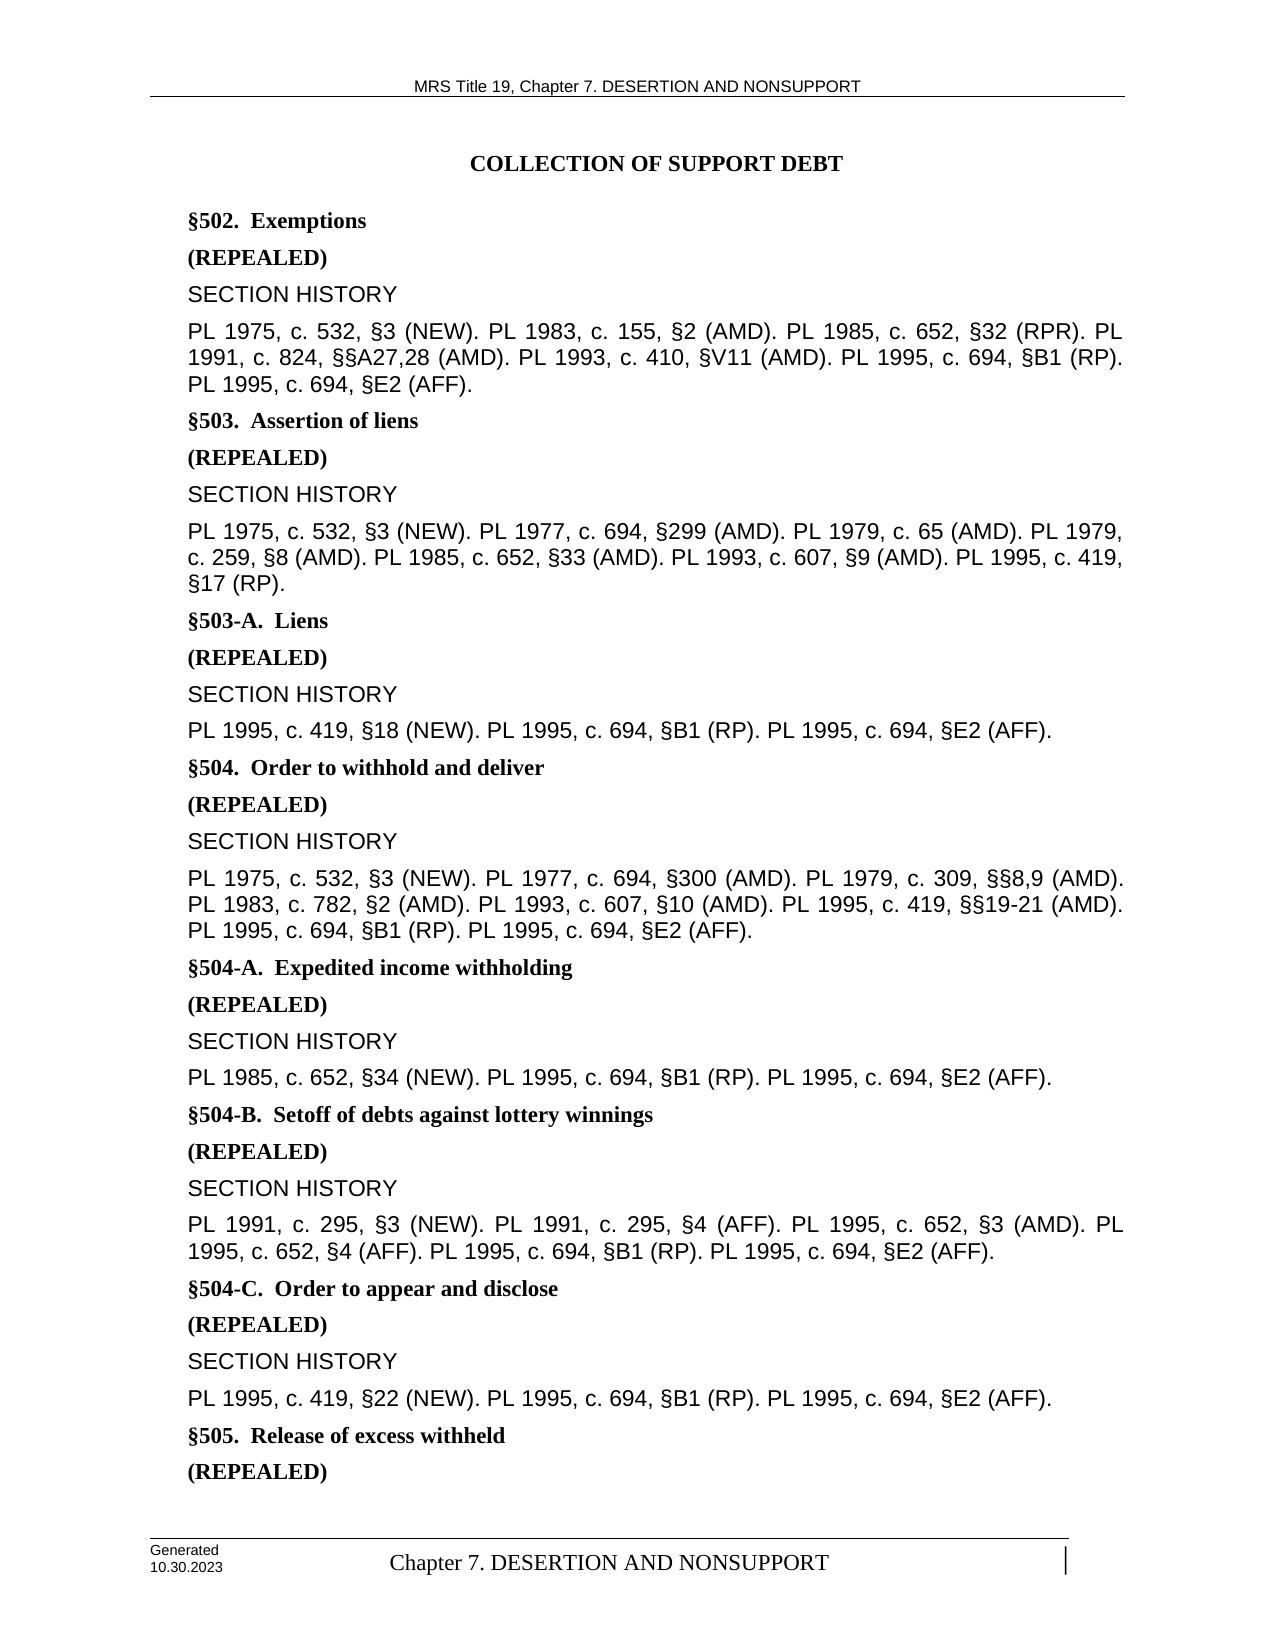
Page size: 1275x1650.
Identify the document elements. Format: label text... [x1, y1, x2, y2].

text PL 1985, c. 652, §34 (NEW). PL 1995, c. 694, §B1 (RP). PL 1995, c. 694, §E2 (AFF). [187, 1064, 1125, 1091]
text (REPEALED) [187, 991, 1125, 1017]
text §504-C. Order to appear and disclose [187, 1274, 1125, 1301]
text §503. Assertion of liens [187, 407, 1125, 434]
text SECTION HISTORY [187, 681, 1125, 707]
text (REPEALED) [187, 791, 1125, 817]
text (REPEALED) [187, 444, 1125, 471]
text §504-B. Setoff of debts against lottery winnings [187, 1101, 1125, 1127]
text (REPEALED) [187, 244, 1125, 271]
text PL 1991, c. 295, §3 (NEW). PL 1991, c. 295, §4 (AFF). PL 1995, c. 652, §3 (AMD). PL 1995, c. 652, §4 (AFF). PL 1995, c. 694, §B1 (RP). PL 1995, c. 694, §E2 (AFF). [187, 1211, 1125, 1264]
text §503-A. Liens [187, 607, 1125, 633]
text §502. Exemptions [187, 208, 1125, 234]
text §505. Release of excess withheld [187, 1422, 1125, 1448]
text SECTION HISTORY [187, 1348, 1125, 1374]
text SECTION HISTORY [187, 481, 1125, 507]
text SECTION HISTORY [187, 1028, 1125, 1054]
text (REPEALED) [187, 1458, 1125, 1485]
text (REPEALED) [187, 644, 1125, 670]
text (REPEALED) [187, 1311, 1125, 1338]
text SECTION HISTORY [187, 828, 1125, 854]
text (REPEALED) [187, 1138, 1125, 1164]
text SECTION HISTORY [187, 1175, 1125, 1201]
text §504-A. Expedited income withholding [187, 954, 1125, 980]
text PL 1975, c. 532, §3 (NEW). PL 1977, c. 694, §300 (AMD). PL 1979, c. 309, §§8,9 (AMD). PL 1983, c. 782, §2 (AMD). PL 1993, c. 607, §10 (AMD). PL 1995, c. 419, §§19-21 (AMD). PL 1995, c. 694, §B1 (RP). PL 1995, c. 694, §E2 (AFF). [187, 864, 1125, 944]
text PL 1995, c. 419, §18 (NEW). PL 1995, c. 694, §B1 (RP). PL 1995, c. 694, §E2 (AFF). [187, 717, 1125, 744]
text PL 1975, c. 532, §3 (NEW). PL 1983, c. 155, §2 (AMD). PL 1985, c. 652, §32 (RPR). PL 1991, c. 824, §§A27,28 (AMD). PL 1993, c. 410, §V11 (AMD). PL 1995, c. 694, §B1 (RP). PL 1995, c. 694, §E2 (AFF). [187, 318, 1125, 397]
text §504. Order to withhold and deliver [187, 754, 1125, 781]
text SECTION HISTORY [187, 281, 1125, 307]
text PL 1975, c. 532, §3 (NEW). PL 1977, c. 694, §299 (AMD). PL 1979, c. 65 (AMD). PL 1979, c. 259, §8 (AMD). PL 1985, c. 652, §33 (AMD). PL 1993, c. 607, §9 (AMD). PL 1995, c. 419, §17 (RP). [187, 518, 1125, 597]
text PL 1995, c. 419, §22 (NEW). PL 1995, c. 694, §B1 (RP). PL 1995, c. 694, §E2 (AFF). [187, 1385, 1125, 1411]
text COLLECTION OF SUPPORT DEBT [187, 150, 1125, 176]
